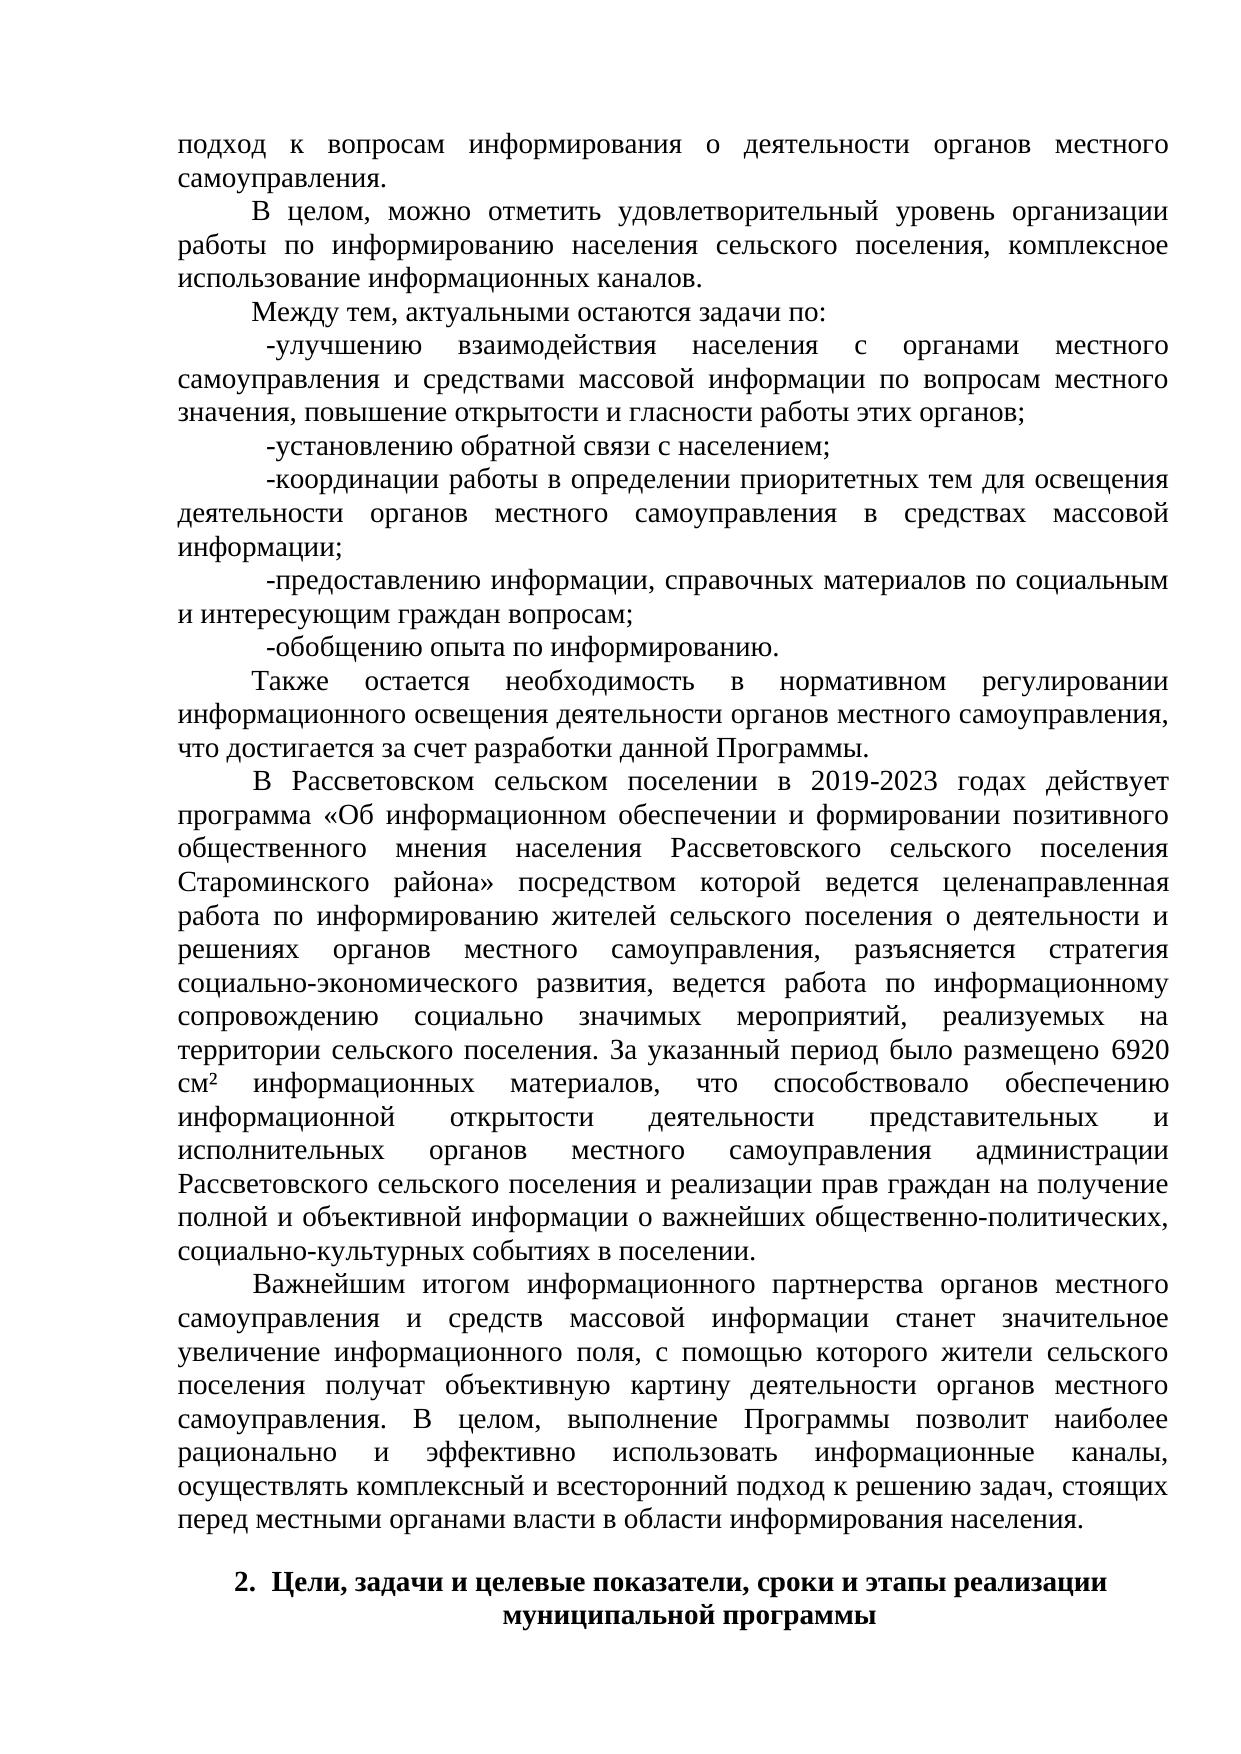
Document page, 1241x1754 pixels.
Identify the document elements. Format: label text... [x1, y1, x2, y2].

text Между тем, актуальными остаются задачи по: [177, 294, 1169, 327]
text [177, 126, 1169, 193]
text -установлению обратной связи с населением; [266, 428, 1169, 462]
text -обобщению опыта по информированию. [266, 629, 1169, 663]
list Цели, задачи и целевые показатели, сроки и этапы реализации муниципальной программы [172, 1564, 1169, 1631]
text В Рассветовском сельском поселении в 2019-2023 годах действует программа «Об информационном обеспечении и формировании позитивного общественного мнения населения Рассветовского сельского поселения Староминского района» посредством которой ведется целенаправленная работа по информированию жителей сельского поселения о деятельности и решениях органов местного самоуправления, разъясняется стратегия социально-экономического развития, ведется работа по информационному сопровождению социально значимых мероприятий, реализуемых на территории сельского поселения. За указанный период было размещено 6920 см² информационных материалов, что способствовало обеспечению информационной открытости деятельности представительных и исполнительных органов местного самоуправления администрации Рассветовского сельского поселения и реализации прав граждан на получение полной и объективной информации о важнейших общественно-политических, социально-культурных событиях в поселении. [177, 763, 1169, 1267]
text Важнейшим итогом информационного партнерства органов местного самоуправления и средств массовой информации станет значительное увеличение информационного поля, с помощью которого жители сельского поселения получат объективную картину деятельности органов местного самоуправления. В целом, выполнение Программы позволит наиболее рационально и эффективно использовать информационные каналы, осуществлять комплексный и всесторонний подход к решению задач, стоящих перед местными органами власти в области информирования населения. [177, 1267, 1169, 1535]
text Также остается необходимость в нормативном регулировании информационного освещения деятельности органов местного самоуправления, что достигается за счет разработки данной Программы. [177, 663, 1169, 763]
text -улучшению взаимодействия населения с органами местного самоуправления и средствами массовой информации по вопросам местного значения, повышение открытости и гласности работы этих органов; [177, 327, 1169, 428]
text -координации работы в определении приоритетных тем для освещения деятельности органов местного самоуправления в средствах массовой информации; [177, 462, 1169, 562]
text -предоставлению информации, справочных материалов по социальным и интересующим граждан вопросам; [177, 562, 1169, 629]
text В целом, можно отметить удовлетворительный уровень организации работы по информированию населения сельского поселения, комплексное использование информационных каналов. [177, 193, 1169, 294]
